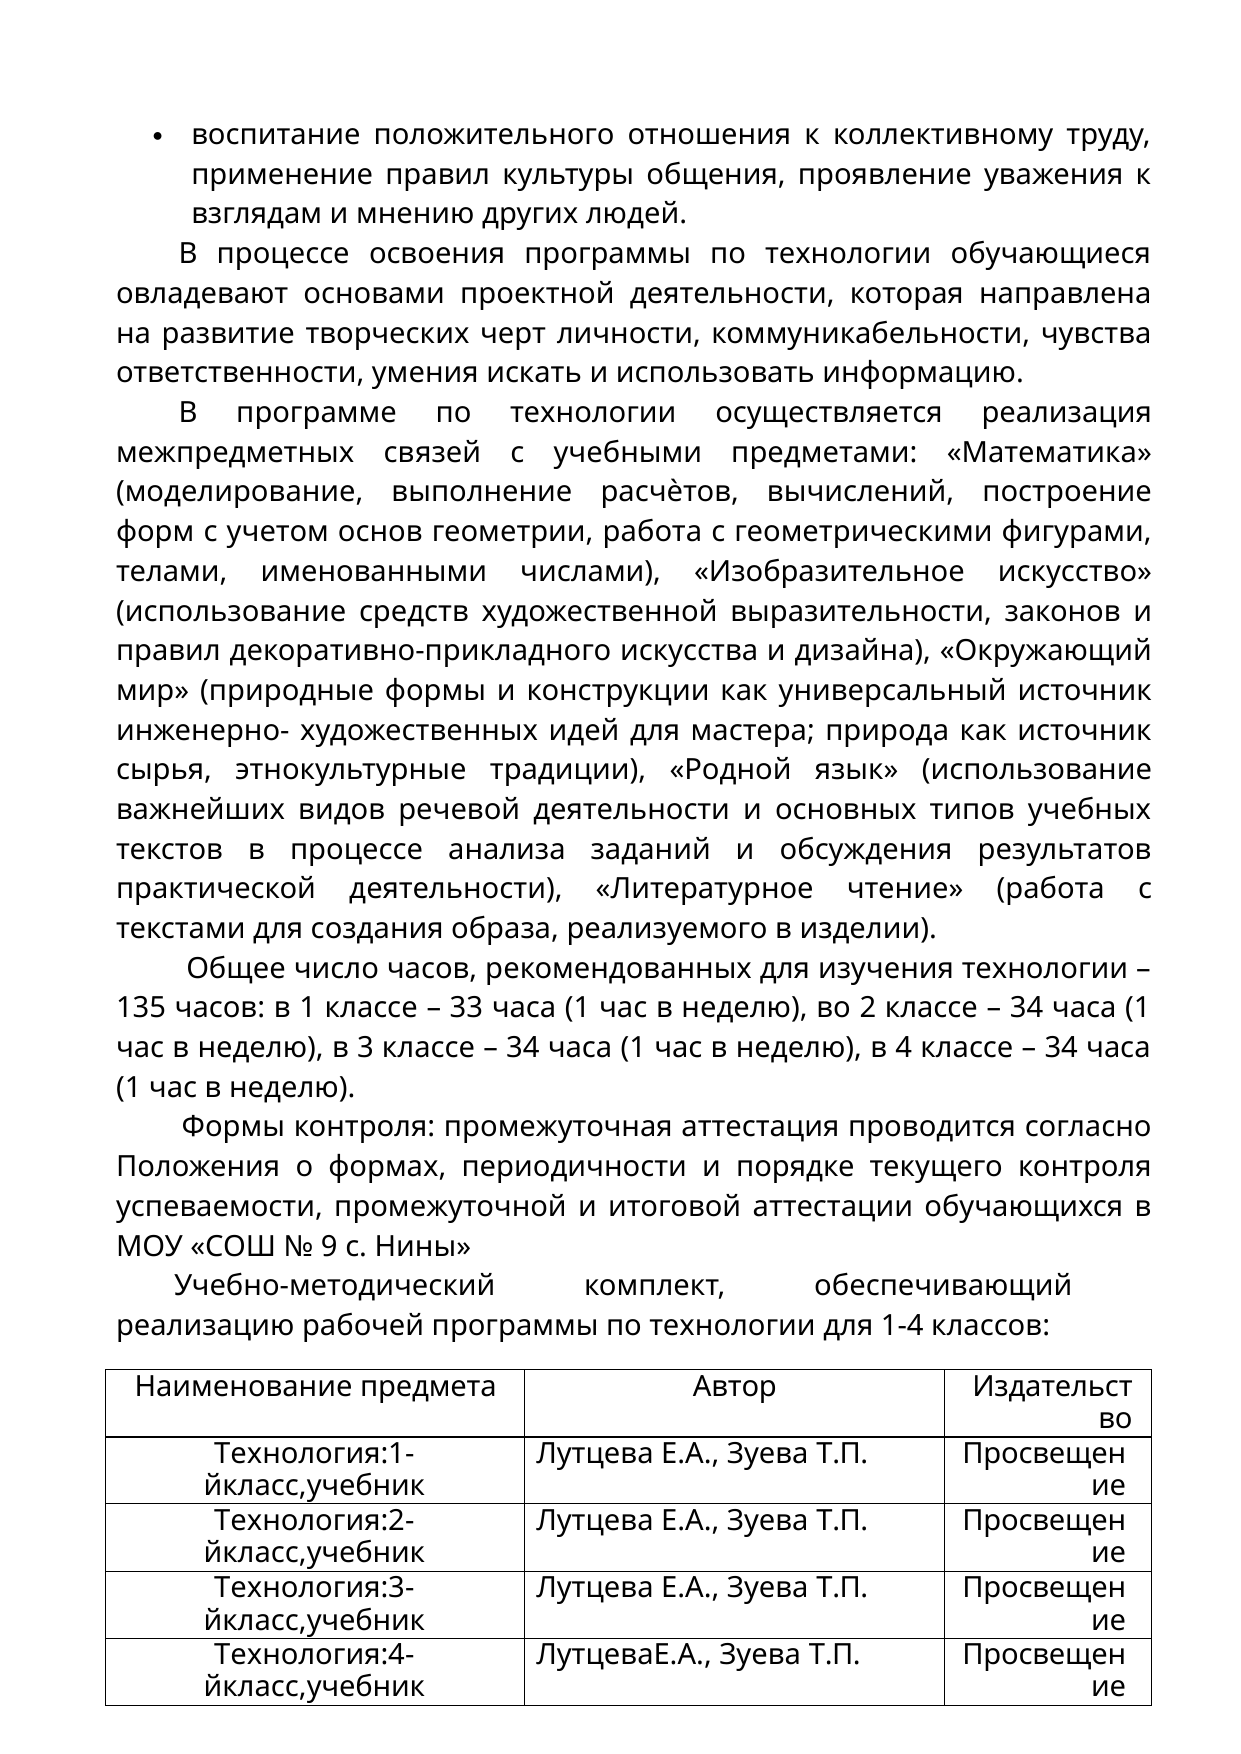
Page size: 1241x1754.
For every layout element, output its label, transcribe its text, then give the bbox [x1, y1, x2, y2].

table_cell Просвещение [945, 1572, 1151, 1637]
table_cell Лутцева Е.А., Зуева Т.П. [525, 1572, 944, 1637]
table_cell Лутцева Е.А., Зуева Т.П. [525, 1438, 944, 1503]
table_cell Технология:4-йкласс,учебник [106, 1639, 524, 1704]
list воспитание положительного отношения к коллективному труду, применение правил культуры общения, проявление уважения к взглядам и мнению других людей. [153, 113, 1151, 232]
text Формы контроля: промежуточная аттестация проводится согласно Положения о формах, периодичности и порядке текущего контроля успеваемости, промежуточной и итоговой аттестации обучающихся в МОУ «СОШ № 9 с. Нины» [116, 1106, 1152, 1264]
text В процессе освоения программы по технологии обучающиеся овладевают основами проектной деятельности, которая направлена на развитие творческих черт личности, коммуникабельности, чувства ответственности, умения искать и использовать информацию. [116, 232, 1152, 391]
table_cell Технология:1-йкласс,учебник [106, 1438, 524, 1503]
text Учебно-методический комплект, обеспечивающий реализацию рабочей программы по технологии для 1-4 классов: [116, 1264, 1073, 1344]
text Общее число часов, рекомендованных для изучения технологии – 135 часов: в 1 классе – 33 часа (1 час в неделю), во 2 классе – 34 часа (1 час в неделю), в 3 классе – 34 часа (1 час в неделю), в 4 классе – 34 часа (1 час в неделю). [116, 947, 1152, 1106]
table_cell Просвещение [945, 1504, 1151, 1571]
table_cell Просвещение [945, 1438, 1151, 1503]
text В программе по технологии осуществляется реализация межпредметных связей с учебными предметами: «Математика» (моделирование, выполнение расчѐтов, вычислений, построение форм с учетом основ геометрии, работа с геометрическими фигурами, телами, именованными числами), «Изобразительное искусство» (использование средств художественной выразительности, законов и правил декоративно-прикладного искусства и дизайна), «Окружающий мир» (природные формы и конструкции как универсальный источник инженерно- художественных идей для мастера; природа как источник сырья, этнокультурные традиции), «Родной язык» (использование важнейших видов речевой деятельности и основных типов учебных текстов в процессе анализа заданий и обсуждения результатов практической деятельности), «Литературное чтение» (работа с текстами для создания образа, реализуемого в изделии). [116, 391, 1152, 947]
table_header Автор [525, 1370, 944, 1436]
table_header Наименование предмета [106, 1370, 524, 1436]
table_cell Лутцева Е.А., Зуева Т.П. [525, 1504, 944, 1571]
table_cell Технология:3-йкласс,учебник [106, 1572, 524, 1637]
table_cell Просвещение [945, 1639, 1151, 1704]
table_cell Технология:2-йкласс,учебник [106, 1504, 524, 1571]
table_cell ЛутцеваЕ.А., Зуева Т.П. [525, 1639, 944, 1704]
table_header Издательство [945, 1370, 1151, 1436]
